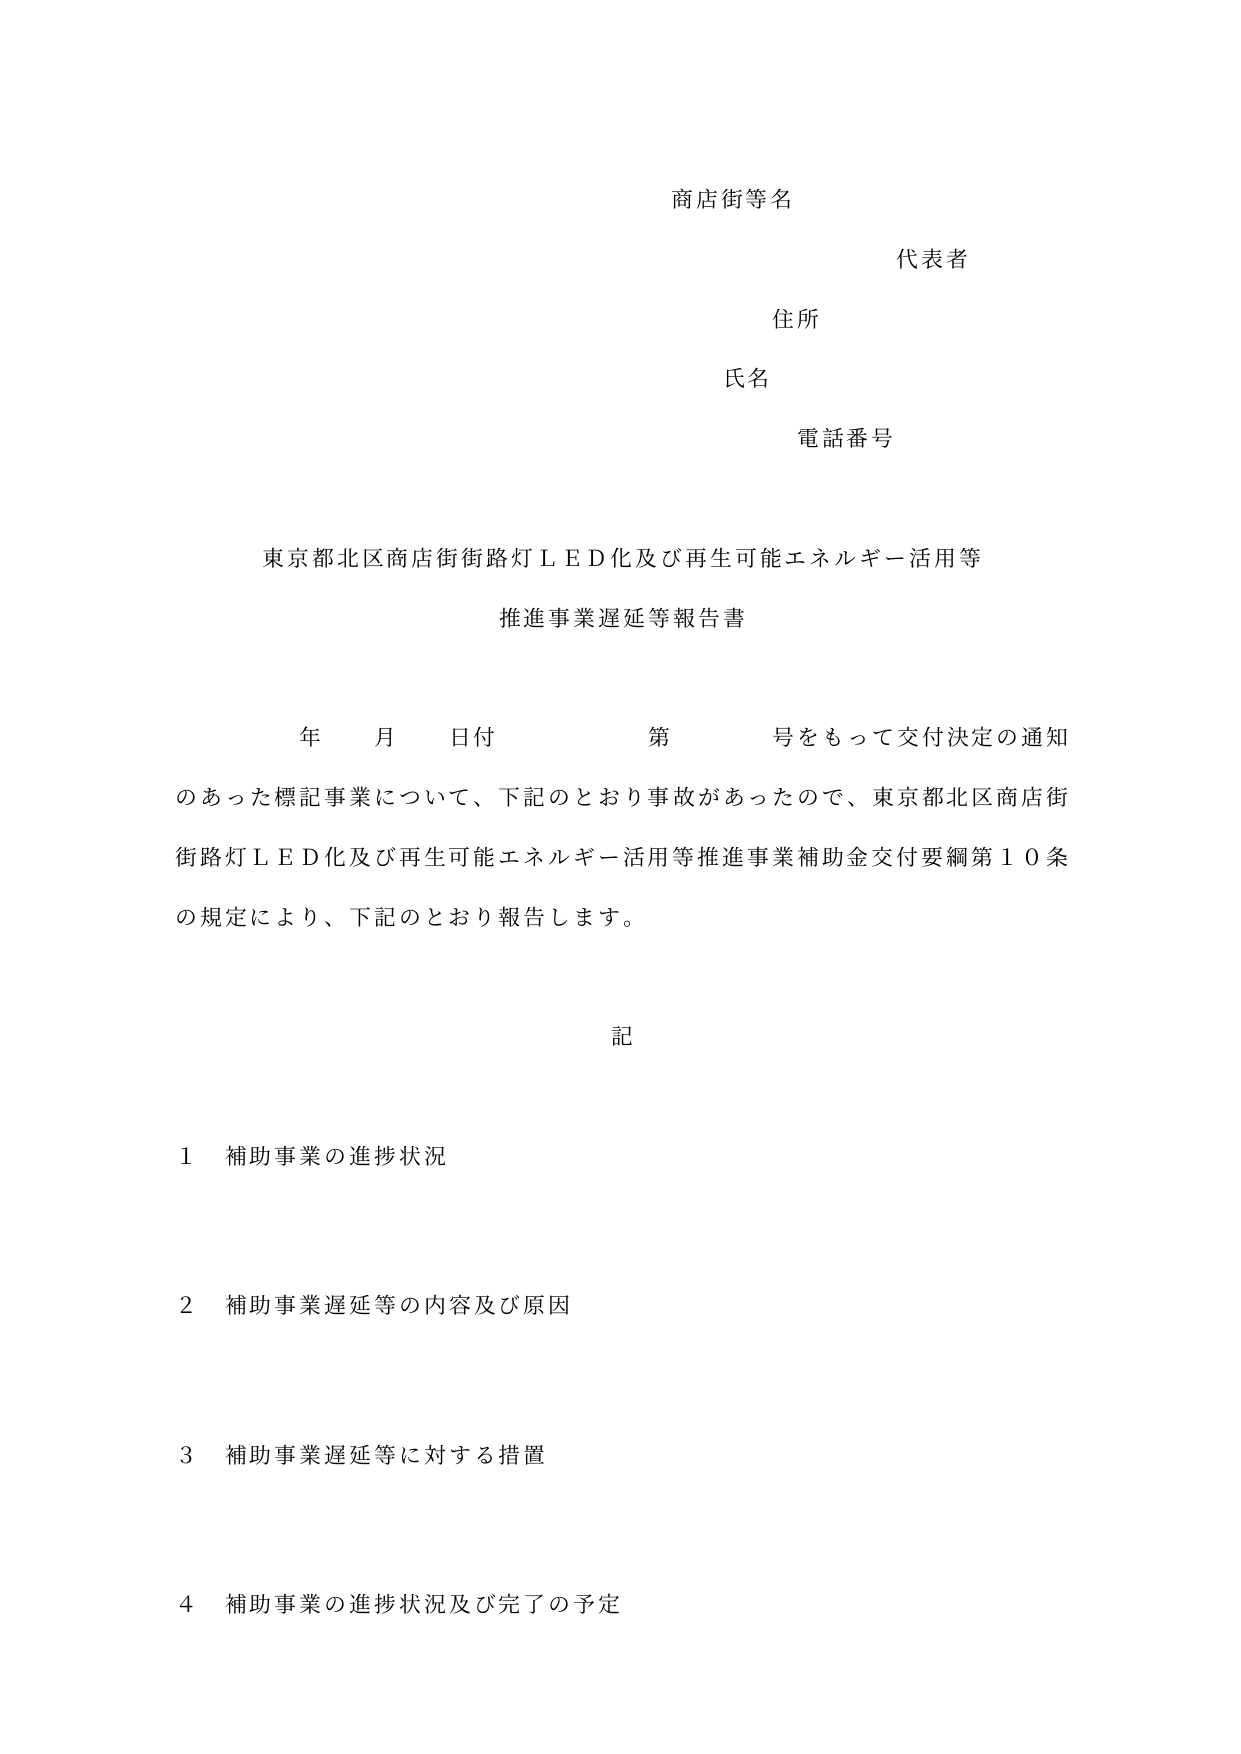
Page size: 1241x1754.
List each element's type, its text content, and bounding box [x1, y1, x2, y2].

text 年 月 日付 第 号をもって交付決定の通知のあった標記事業について、下記のとおり事故があったので、東京都北区商店街街路灯ＬＥＤ化及び再生可能エネルギー活用等推進事業補助金交付要綱第１０条の規定により、下記のとおり報告します。 [175, 706, 1071, 945]
text ４ 補助事業の進捗状況及び完了の予定 [175, 1573, 1071, 1633]
text 代表者 [175, 228, 1050, 288]
text 東京都北区商店街街路灯ＬＥＤ化及び再生可能エネルギー活用等 [175, 527, 1071, 587]
subtitle 記 [175, 1005, 1071, 1065]
text 商店街等名 [175, 168, 942, 228]
text 住所 氏名 [175, 288, 1050, 407]
text 推進事業遅延等報告書 [175, 587, 1071, 646]
text １ 補助事業の進捗状況 [175, 1125, 1071, 1184]
text ３ 補助事業遅延等に対する措置 [175, 1424, 1071, 1483]
text 電話番号 [175, 407, 1071, 467]
text ２ 補助事業遅延等の内容及び原因 [175, 1274, 1071, 1334]
